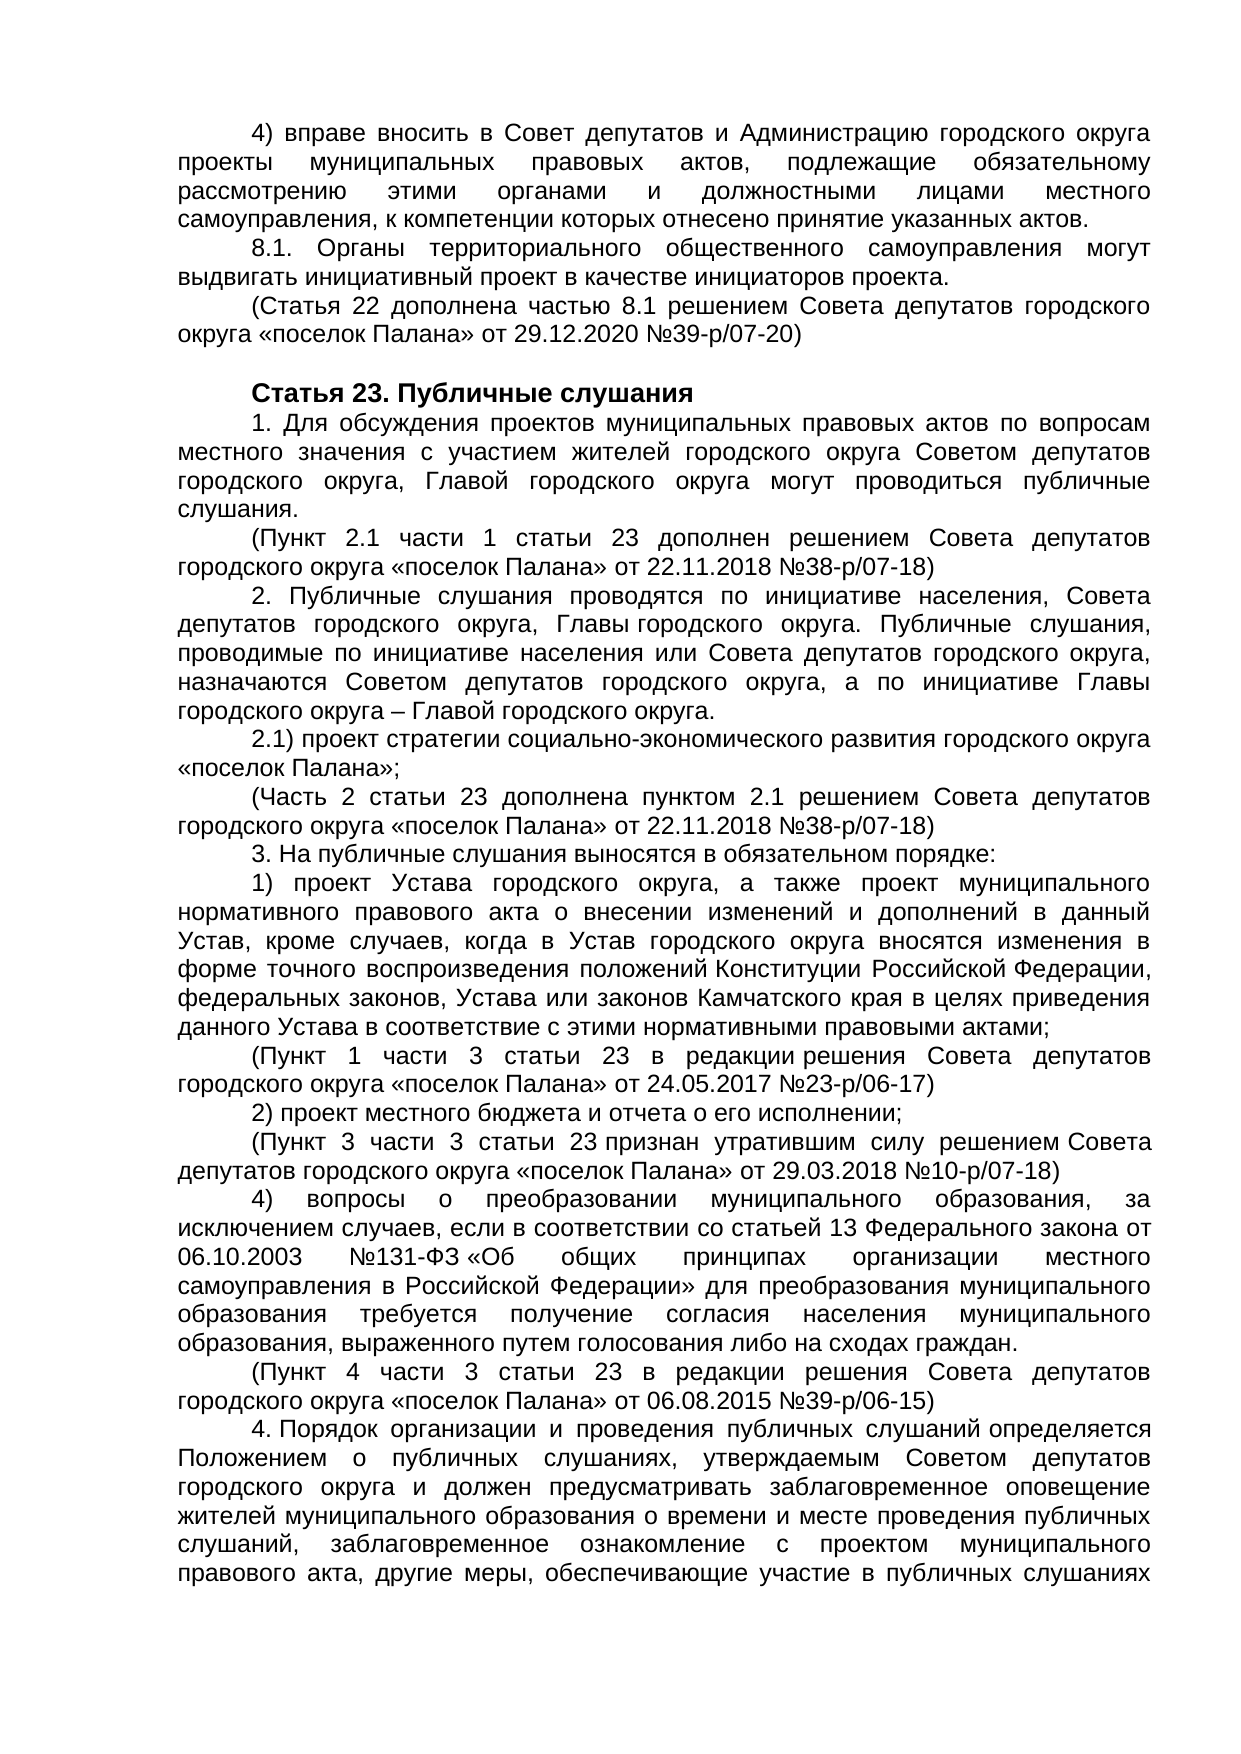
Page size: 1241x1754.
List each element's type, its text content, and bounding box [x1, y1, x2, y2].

text 1) проект Устава городского округа, а также проект муниципального нормативного правового акта о внесении изменений и дополнений в данный Устав, кроме случаев, когда в Устав городского округа вносятся изменения в форме точного воспроизведения положений Конституции Российской Федерации, федеральных законов, Устава или законов Камчатского края в целях приведения данного Устава в соответствие с этими нормативными правовыми актами; [177, 868, 1152, 1041]
text 3. На публичные слушания выносятся в обязательном порядке: [177, 839, 1152, 868]
text (Пункт 1 части 3 статьи 23 в редакции решения Совета депутатов городского округа «поселок Палана» от 24.05.2017 №23-р/06-17) [177, 1041, 1152, 1098]
text (Пункт 4 части 3 статьи 23 в редакции решения Совета депутатов городского округа «поселок Палана» от 06.08.2015 №39-р/06-15) [177, 1357, 1152, 1414]
text 2. Публичные слушания проводятся по инициативе населения, Совета депутатов городского округа, Главы городского округа. Публичные слушания, проводимые по инициативе населения или Совета депутатов городского округа, назначаются Советом депутатов городского округа, а по инициативе Главы городского округа – Главой городского округа. [177, 581, 1152, 724]
text (Пункт 2.1 части 1 статьи 23 дополнен решением Совета депутатов городского округа «поселок Палана» от 22.11.2018 №38-р/07-18) [177, 523, 1152, 581]
text 8.1. Органы территориального общественного самоуправления могут выдвигать инициативный проект в качестве инициаторов проекта. [177, 233, 1152, 291]
text (Пункт 3 части 3 статьи 23 признан утратившим силу решением Совета депутатов городского округа «поселок Палана» от 29.03.2018 №10-р/07-18) [177, 1127, 1152, 1184]
text 2.1) проект стратегии социально-экономического развития городского округа «поселок Палана»; [177, 724, 1152, 782]
text (Статья 22 дополнена частью 8.1 решением Совета депутатов городского округа «поселок Палана» от 29.12.2020 №39-р/07-20) [177, 291, 1152, 348]
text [177, 1414, 1152, 1587]
text 4) вопросы о преобразовании муниципального образования, за исключением случаев, если в соответствии со статьей 13 Федерального закона от 06.10.2003 №131-ФЗ «Об общих принципах организации местного самоуправления в Российской Федерации» для преобразования муниципального образования требуется получение согласия населения муниципального образования, выраженного путем голосования либо на сходах граждан. [177, 1184, 1152, 1357]
text 4) вправе вносить в Совет депутатов и Администрацию городского округа проекты муниципальных правовых актов, подлежащие обязательному рассмотрению этими органами и должностными лицами местного самоуправления, к компетенции которых отнесено принятие указанных актов. [177, 118, 1152, 233]
text 2) проект местного бюджета и отчета о его исполнении; [177, 1098, 1152, 1127]
text 1. Для обсуждения проектов муниципальных правовых актов по вопросам местного значения с участием жителей городского округа Советом депутатов городского округа, Главой городского округа могут проводиться публичные слушания. [177, 408, 1152, 523]
text (Часть 2 статьи 23 дополнена пунктом 2.1 решением Совета депутатов городского округа «поселок Палана» от 22.11.2018 №38-р/07-18) [177, 782, 1152, 839]
text Статья 23. Публичные слушания [177, 377, 1152, 408]
